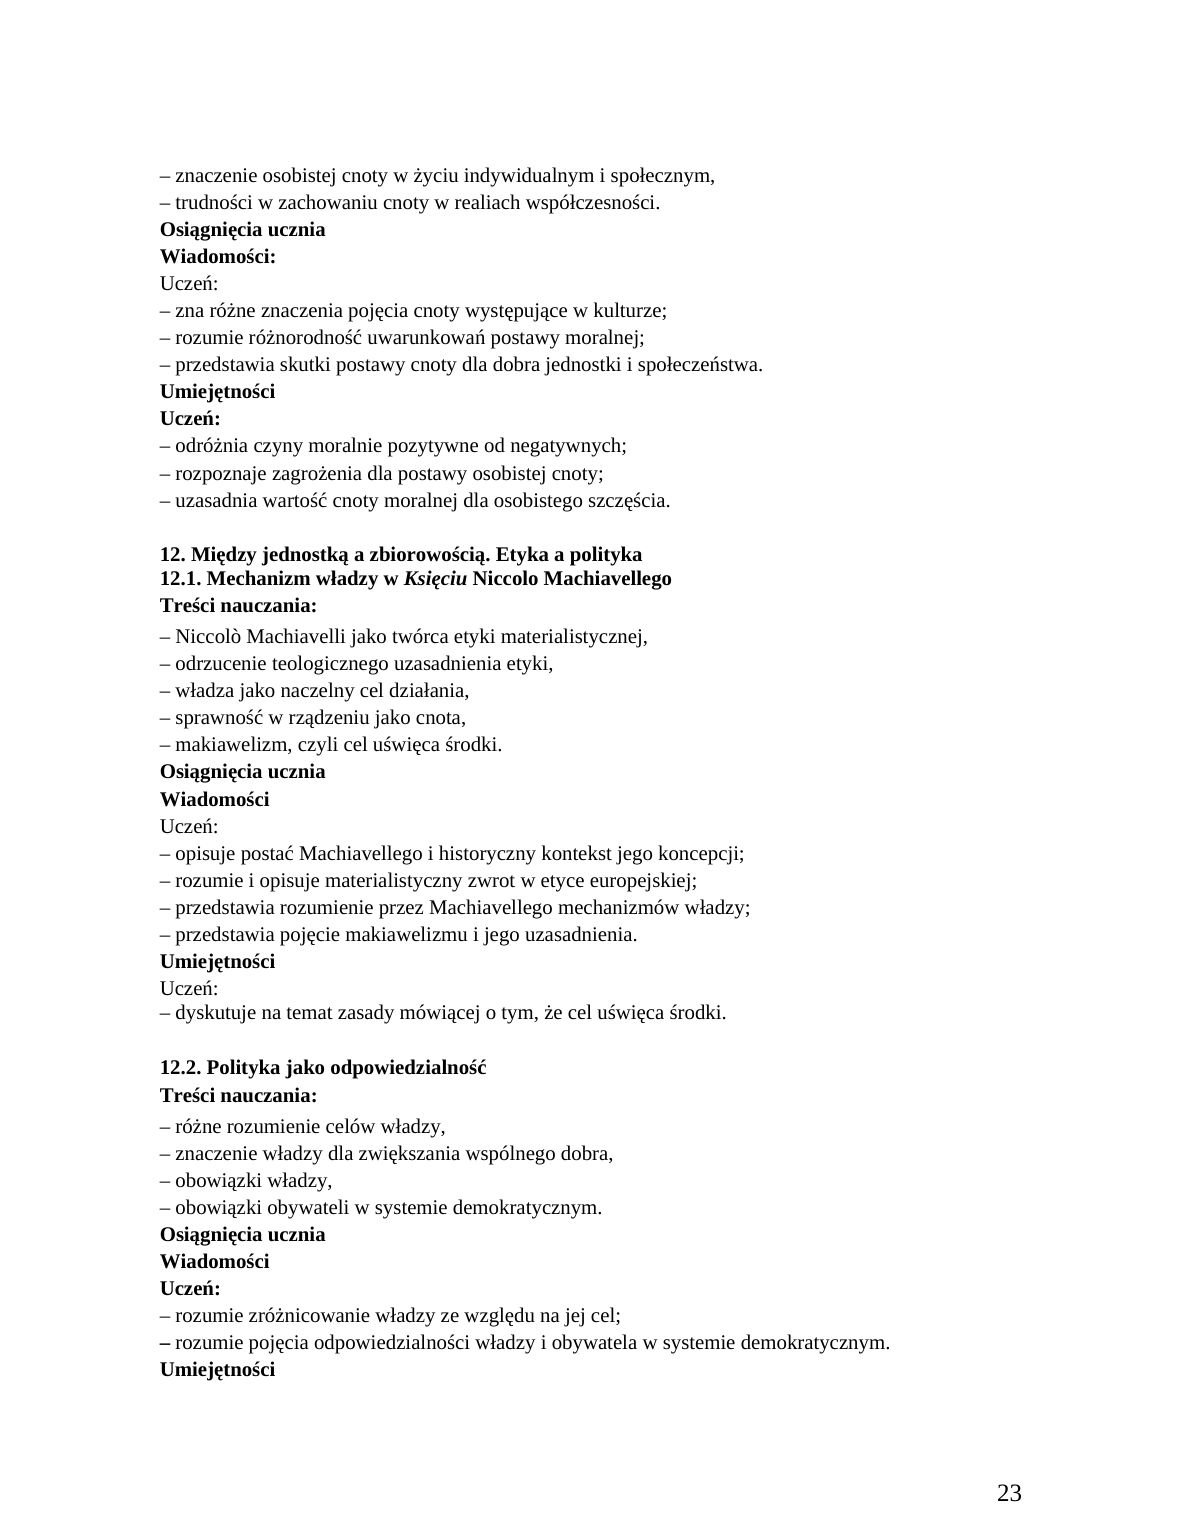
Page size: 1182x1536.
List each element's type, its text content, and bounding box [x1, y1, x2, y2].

text Treści nauczania: [159, 1083, 1022, 1107]
text – rozumie różnorodność uwarunkowań postawy moralnej; [159, 322, 1022, 349]
text Umiejętności [159, 376, 1022, 403]
text 12.2. Polityka jako odpowiedzialność [159, 1055, 1022, 1079]
text – dyskutuje na temat zasady mówiącej o tym, że cel uświęca środki. [159, 1000, 1022, 1024]
text Wiadomości [159, 1246, 1022, 1273]
text Osiągnięcia ucznia [159, 214, 1022, 241]
text – sprawność w rządzeniu jako cnota, [159, 702, 1022, 729]
text Umiejętności [159, 946, 1022, 973]
text – odróżnia czyny moralnie pozytywne od negatywnych; [159, 430, 1022, 457]
text – władza jako naczelny cel działania, [159, 675, 1022, 702]
text Uczeń: [159, 811, 1022, 838]
text Uczeń: [159, 403, 1022, 430]
text – zna różne znaczenia pojęcia cnoty występujące w kulturze; [159, 295, 1022, 322]
text – Niccolò Machiavelli jako twórca etyki materialistycznej, [159, 621, 1022, 648]
text Umiejętności [159, 1354, 1022, 1381]
text – obowiązki obywateli w systemie demokratycznym. [159, 1192, 1022, 1219]
text – rozumie i opisuje materialistyczny zwrot w etyce europejskiej; [159, 865, 1022, 892]
text – rozumie pojęcia odpowiedzialności władzy i obywatela w systemie demokratycznym. [159, 1327, 1022, 1354]
text Uczeń: [159, 268, 1022, 295]
text Uczeń: [159, 973, 1022, 1000]
text Osiągnięcia ucznia [159, 1219, 1022, 1246]
text – trudności w zachowaniu cnoty w realiach współczesności. [159, 187, 1022, 214]
text – obowiązki władzy, [159, 1165, 1022, 1192]
text Osiągnięcia ucznia [159, 756, 1022, 783]
text – znaczenie władzy dla zwiększania wspólnego dobra, [159, 1138, 1022, 1165]
text Uczeń: [159, 1273, 1022, 1300]
text Wiadomości [159, 783, 1022, 811]
text – przedstawia pojęcie makiawelizmu i jego uzasadnienia. [159, 919, 1022, 946]
text – rozpoznaje zagrożenia dla postawy osobistej cnoty; [159, 457, 1022, 484]
text – różne rozumienie celów władzy, [159, 1111, 1022, 1138]
text – przedstawia skutki postawy cnoty dla dobra jednostki i społeczeństwa. [159, 349, 1022, 376]
text Treści nauczania: [159, 593, 1022, 617]
text – przedstawia rozumienie przez Machiavellego mechanizmów władzy; [159, 892, 1022, 919]
text – odrzucenie teologicznego uzasadnienia etyki, [159, 648, 1022, 675]
text 12.1. Mechanizm władzy w Księciu Niccolo Machiavellego [159, 566, 1022, 590]
text Wiadomości: [159, 241, 1022, 268]
text 12. Między jednostką a zbiorowością. Etyka a polityka [159, 539, 1022, 566]
text – makiawelizm, czyli cel uświęca środki. [159, 729, 1022, 756]
text – opisuje postać Machiavellego i historyczny kontekst jego koncepcji; [159, 838, 1022, 865]
text – uzasadnia wartość cnoty moralnej dla osobistego szczęścia. [159, 484, 1022, 512]
text – rozumie zróżnicowanie władzy ze względu na jej cel; [159, 1300, 1022, 1327]
text – znaczenie osobistej cnoty w życiu indywidualnym i społecznym, [159, 159, 1022, 187]
